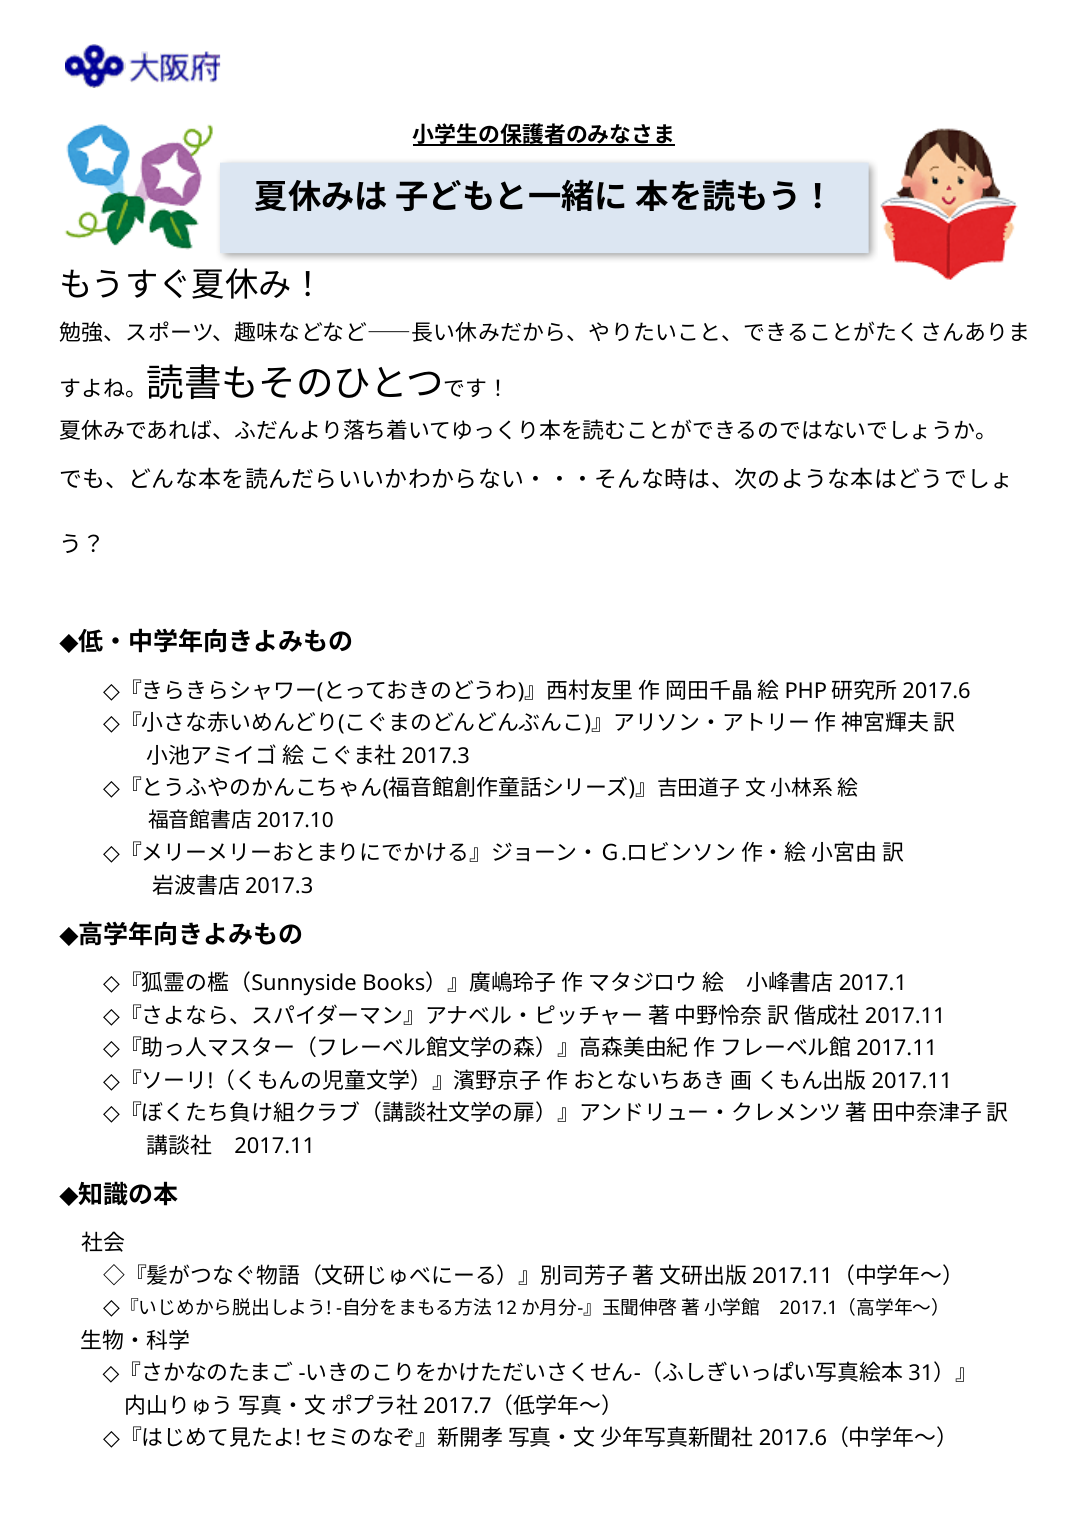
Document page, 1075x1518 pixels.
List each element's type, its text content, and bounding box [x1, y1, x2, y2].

text 岩波書店 2017.3 [59, 867, 1016, 900]
text 社会 [59, 1225, 1016, 1257]
text ◇『ソーリ!（くもんの児童文学）』濱野京子 作 おとないちあき 画 くもん出版 2017.11 [59, 1062, 1016, 1095]
text でも、どんな本を読んだらいいかわからない・・・そんな時は、次のような本はどうでしょう？ [59, 445, 1016, 575]
text ◇『狐霊の檻（Sunnyside Books）』廣嶋玲子 作 マタジロウ 絵 小峰書店 2017.1 [59, 965, 1016, 997]
text 福音館書店 2017.10 [59, 802, 1016, 835]
text もうすぐ夏休み！ [59, 250, 1016, 315]
text 講談社 2017.11 [59, 1127, 1016, 1160]
text ◇『髪がつなぐ物語（文研じゅべにーる）』別司芳子 著 文研出版 2017.11（中学年～） [59, 1257, 1016, 1290]
text ◆高学年向きよみもの [59, 900, 1016, 965]
text ◆低・中学年向きよみもの [59, 607, 1016, 672]
text ◇『はじめて見たよ! セミのなぞ』新開孝 写真・文 少年写真新聞社 2017.6（中学年～） [59, 1420, 1016, 1452]
text ◇『いじめから脱出しよう! -自分をまもる方法12か月分-』玉聞伸啓 著 小学館 2017.1（高学年～） [59, 1290, 1049, 1322]
text ◇『メリーメリーおとまりにでかける』ジョーン・Ｇ.ロビンソン 作・絵 小宮由 訳 [59, 835, 1016, 867]
text 小池アミイゴ 絵 こぐま社 2017.3 [59, 737, 1016, 770]
text ◇『きらきらシャワー(とっておきのどうわ)』西村友里 作 岡田千晶 絵 PHP研究所 2017.6 [59, 672, 1016, 705]
text ◇『助っ人マスター（フレーベル館文学の森）』高森美由紀 作 フレーベル館 2017.11 [59, 1030, 1016, 1062]
picture [878, 126, 1019, 283]
text ◇『ぼくたち負け組クラブ（講談社文学の扉）』アンドリュー・クレメンツ 著 田中奈津子 訳 [59, 1095, 1016, 1127]
text 生物・科学 [15, 1322, 1016, 1355]
text 勉強、スポーツ、趣味などなど――長い休みだから、やりたいこと、できることがたくさんありますよね。読書もそのひとつです！ [59, 315, 1034, 412]
picture [59, 123, 216, 250]
text ◆知識の本 [59, 1160, 1016, 1225]
text ◇『とうふやのかんこちゃん(福音館創作童話シリーズ)』吉田道子 文 小林系 絵 [59, 770, 1016, 802]
text 夏休みであれば、ふだんより落ち着いてゆっくり本を読むことができるのではないでしょうか。 [59, 412, 1016, 445]
picture [65, 44, 221, 88]
text ◇『さよなら、スパイダーマン』アナベル・ピッチャー 著 中野怜奈 訳 偕成社 2017.11 [59, 997, 1016, 1030]
text 内山りゅう 写真・文 ポプラ社 2017.7（低学年～） [15, 1387, 1016, 1420]
text ◇『小さな赤いめんどり(こぐまのどんどんぶんこ)』アリソン・アトリー 作 神宮輝夫 訳 [59, 705, 1016, 737]
text ◇『さかなのたまご -いきのこりをかけただいさくせん-（ふしぎいっぱい写真絵本 31）』 [15, 1355, 1016, 1387]
